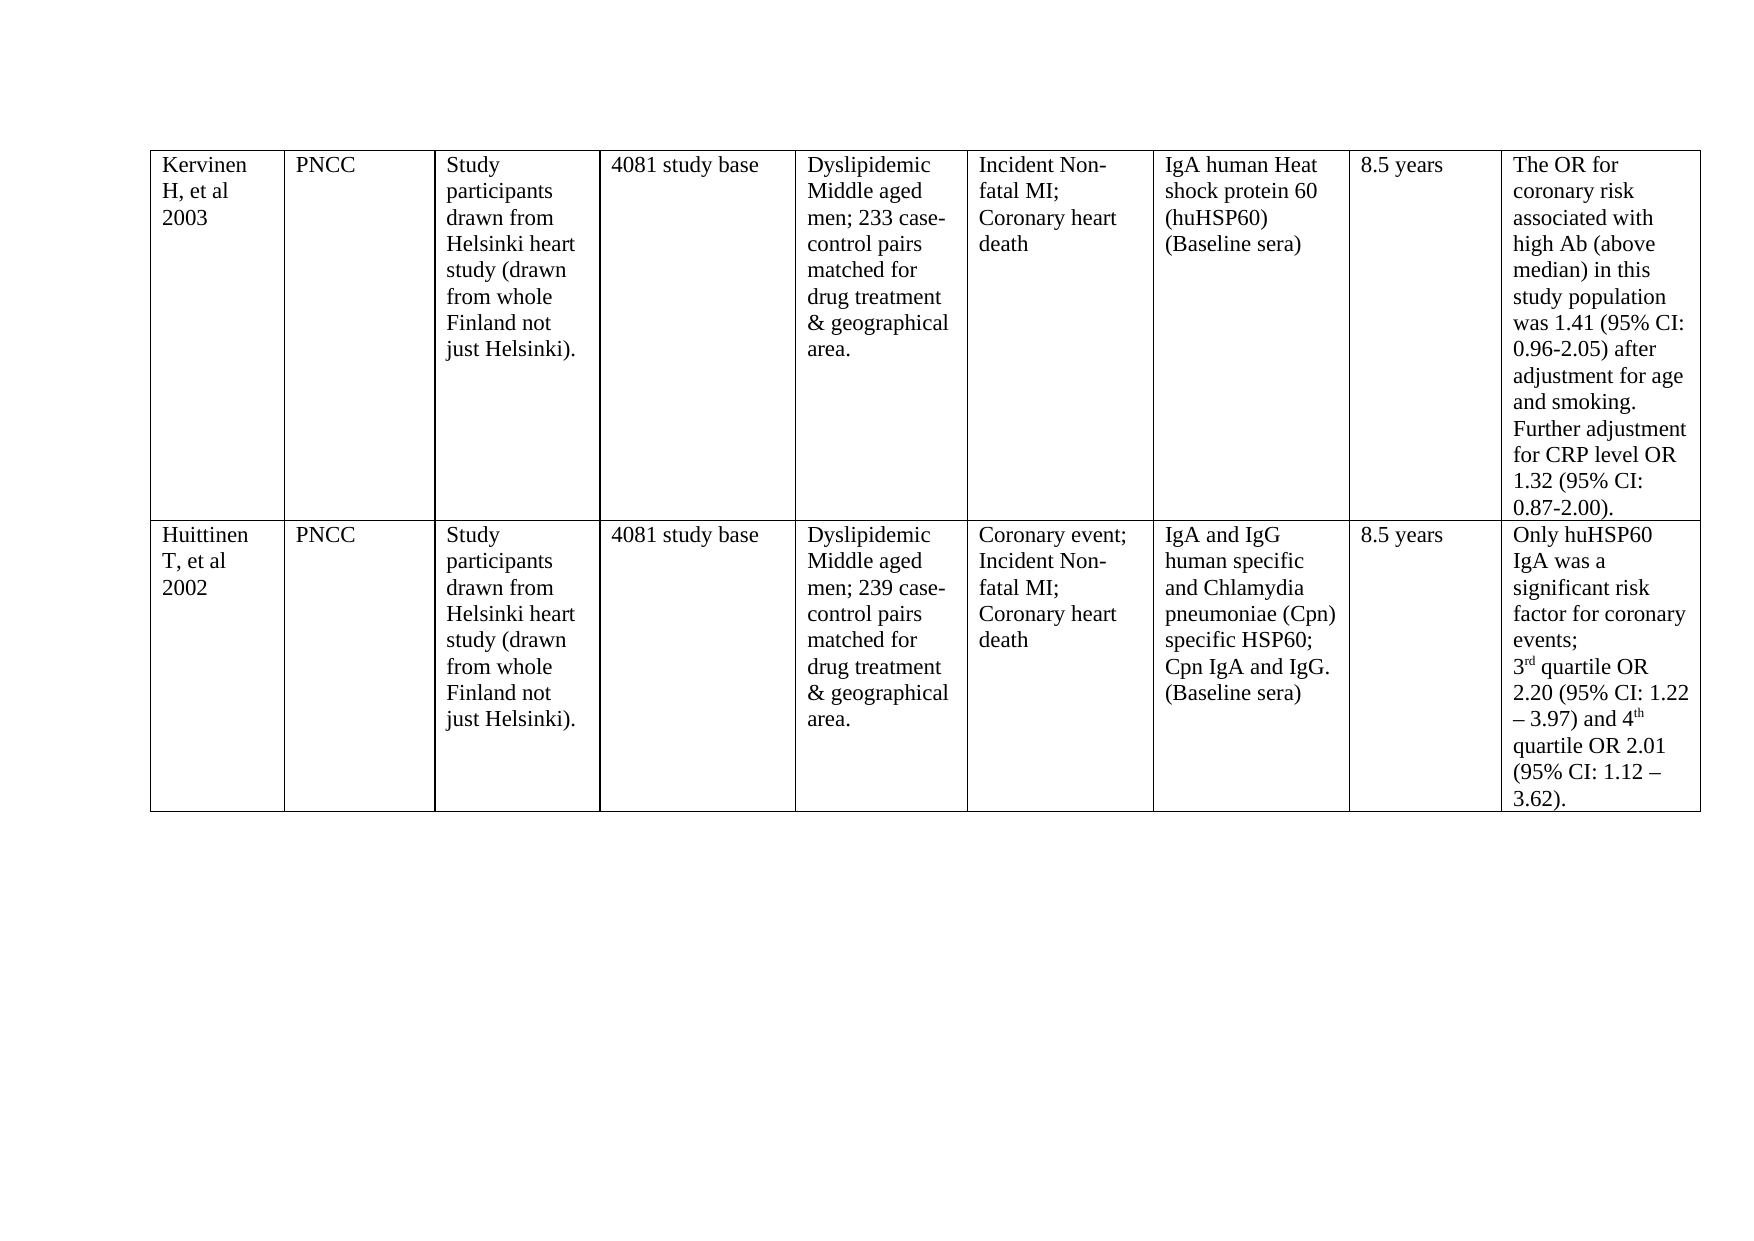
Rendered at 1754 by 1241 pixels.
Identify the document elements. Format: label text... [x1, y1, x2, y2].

table_cell Huittinen T, et al 2002 [151, 521, 284, 811]
table_cell Only huHSP60 IgA was a significant risk factor for coronary events; 3rd quartile OR 2.20 (95% CI: 1.22 – 3.97) and 4th quartile OR 2.01 (95% CI: 1.12 – 3.62). [1502, 521, 1700, 811]
table_cell 4081 study base [601, 521, 795, 811]
table_header PNCC [285, 151, 434, 520]
table_header Study participants drawn from Helsinki heart study (drawn from whole Finland not just Helsinki). [436, 151, 599, 520]
table_header IgA human Heat shock protein 60 (huHSP60) (Baseline sera) [1154, 151, 1349, 520]
table_cell IgA and IgG human specific and Chlamydia pneumoniae (Cpn) specific HSP60; Cpn IgA and IgG. (Baseline sera) [1154, 521, 1349, 811]
table_header Kervinen H, et al 2003 [151, 151, 284, 520]
table_header Incident Non-fatal MI; Coronary heart death [968, 151, 1153, 520]
table_cell Dyslipidemic Middle aged men; 239 case-control pairs matched for drug treatment & geographical area. [796, 521, 967, 811]
table_cell PNCC [285, 521, 434, 811]
table_header 8.5 years [1350, 151, 1501, 520]
table_cell Study participants drawn from Helsinki heart study (drawn from whole Finland not just Helsinki). [436, 521, 599, 811]
table_header Dyslipidemic Middle aged men; 233 case-control pairs matched for drug treatment & geographical area. [796, 151, 967, 520]
table_cell 8.5 years [1350, 521, 1501, 811]
table_header The OR for coronary risk associated with high Ab (above median) in this study population was 1.41 (95% CI: 0.96-2.05) after adjustment for age and smoking. Further adjustment for CRP level OR 1.32 (95% CI: 0.87-2.00). [1502, 151, 1700, 520]
table_header 4081 study base [601, 151, 795, 520]
table_cell Coronary event; Incident Non-fatal MI; Coronary heart death [968, 521, 1153, 811]
